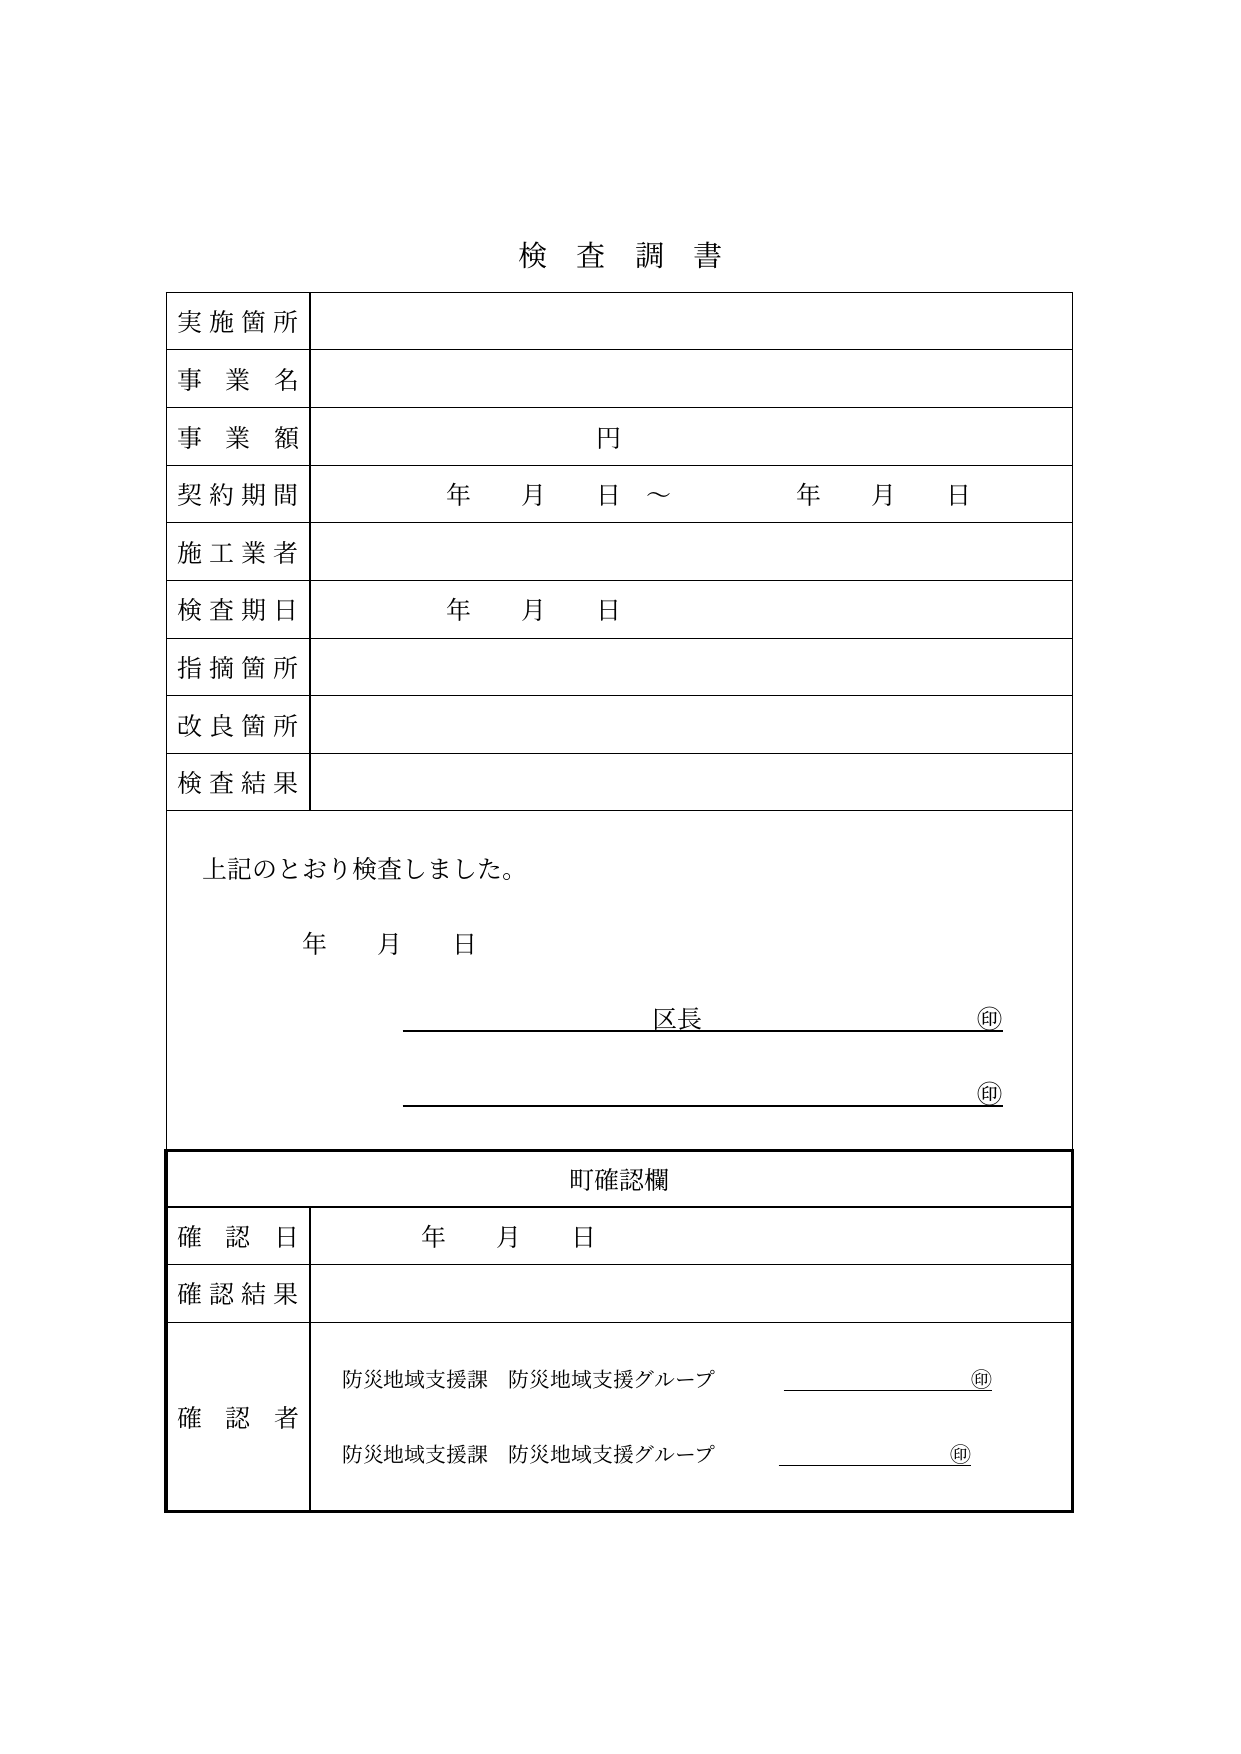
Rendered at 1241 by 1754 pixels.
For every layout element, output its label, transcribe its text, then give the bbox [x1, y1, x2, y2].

table_cell 施工業者 [167, 523, 309, 580]
table_cell 確認日 [168, 1208, 309, 1264]
table_cell [311, 639, 1072, 695]
table_cell 指摘箇所 [167, 639, 309, 695]
table_cell 年 月 日 ～ 年 月 日 [311, 466, 1072, 522]
table_cell 町確認欄 [168, 1152, 1071, 1206]
table_cell 事業額 [167, 408, 309, 464]
table_cell 確認者 [168, 1323, 309, 1510]
table_cell 改良箇所 [167, 696, 309, 753]
table_cell [311, 523, 1072, 580]
table_cell 年 月 日 [311, 581, 1072, 637]
table_cell [311, 350, 1072, 407]
table_cell 年 月 日 [311, 1208, 1071, 1264]
table_header [311, 293, 1072, 349]
table_cell 検査結果 [167, 754, 309, 810]
table_cell 上記のとおり検査しました。 年 月 日 区長 ㊞ ㊞ [167, 811, 1072, 1149]
table_header 実施箇所 [167, 293, 309, 349]
table_cell 円 [311, 408, 1072, 464]
table_cell [311, 1265, 1071, 1322]
table_cell 契約期間 [167, 466, 309, 522]
text 検 査 調 書 [177, 217, 1063, 292]
table_cell 事業名 [167, 350, 309, 407]
table_cell [311, 696, 1072, 753]
table_cell 検査期日 [167, 581, 309, 637]
table_cell 確認結果 [168, 1265, 309, 1322]
table_cell 防災地域支援課 防災地域支援グループ ㊞ 防災地域支援課 防災地域支援グループ ㊞ [311, 1323, 1071, 1510]
table_cell [311, 754, 1072, 810]
